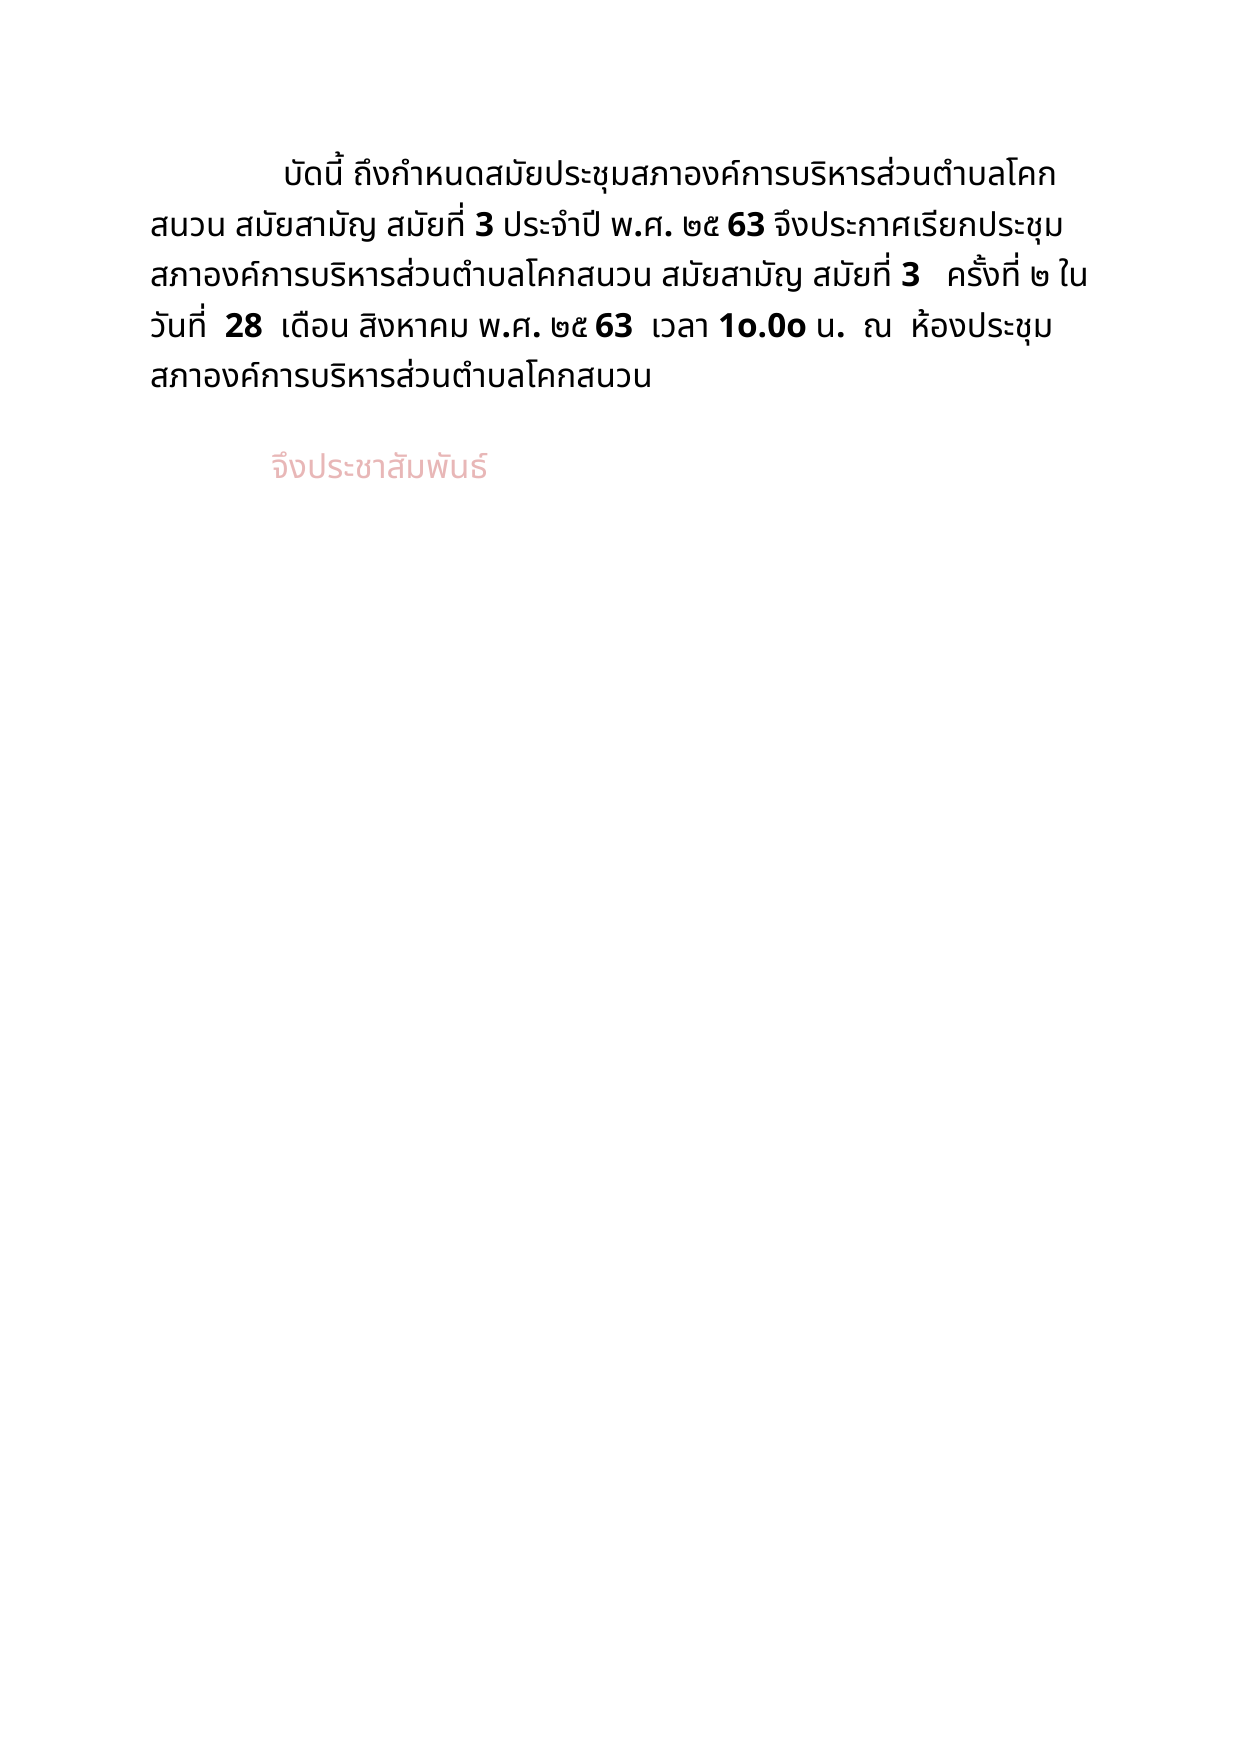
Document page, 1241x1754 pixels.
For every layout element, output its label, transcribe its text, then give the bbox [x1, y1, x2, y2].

text บัดนี้ ถึงกำหนดสมัยประชุมสภาองค์การบริหารส่วนตำบลโคกสนวน สมัยสามัญ สมัยที่ 3 ประจำปี พ.ศ. ๒๕63 จึงประกาศเรียกประชุมสภาองค์การบริหารส่วนตำบลโคกสนวน สมัยสามัญ สมัยที่ 3 ครั้งที่ ๒ ในวันที่ 28 เดือน สิงหาคม พ.ศ. ๒๕63 เวลา 1o.0o น. ณ ห้องประชุมสภาองค์การบริหารส่วนตำบลโคกสนวน [150, 150, 1090, 403]
text จึงประชาสัมพันธ์ [150, 443, 1090, 494]
